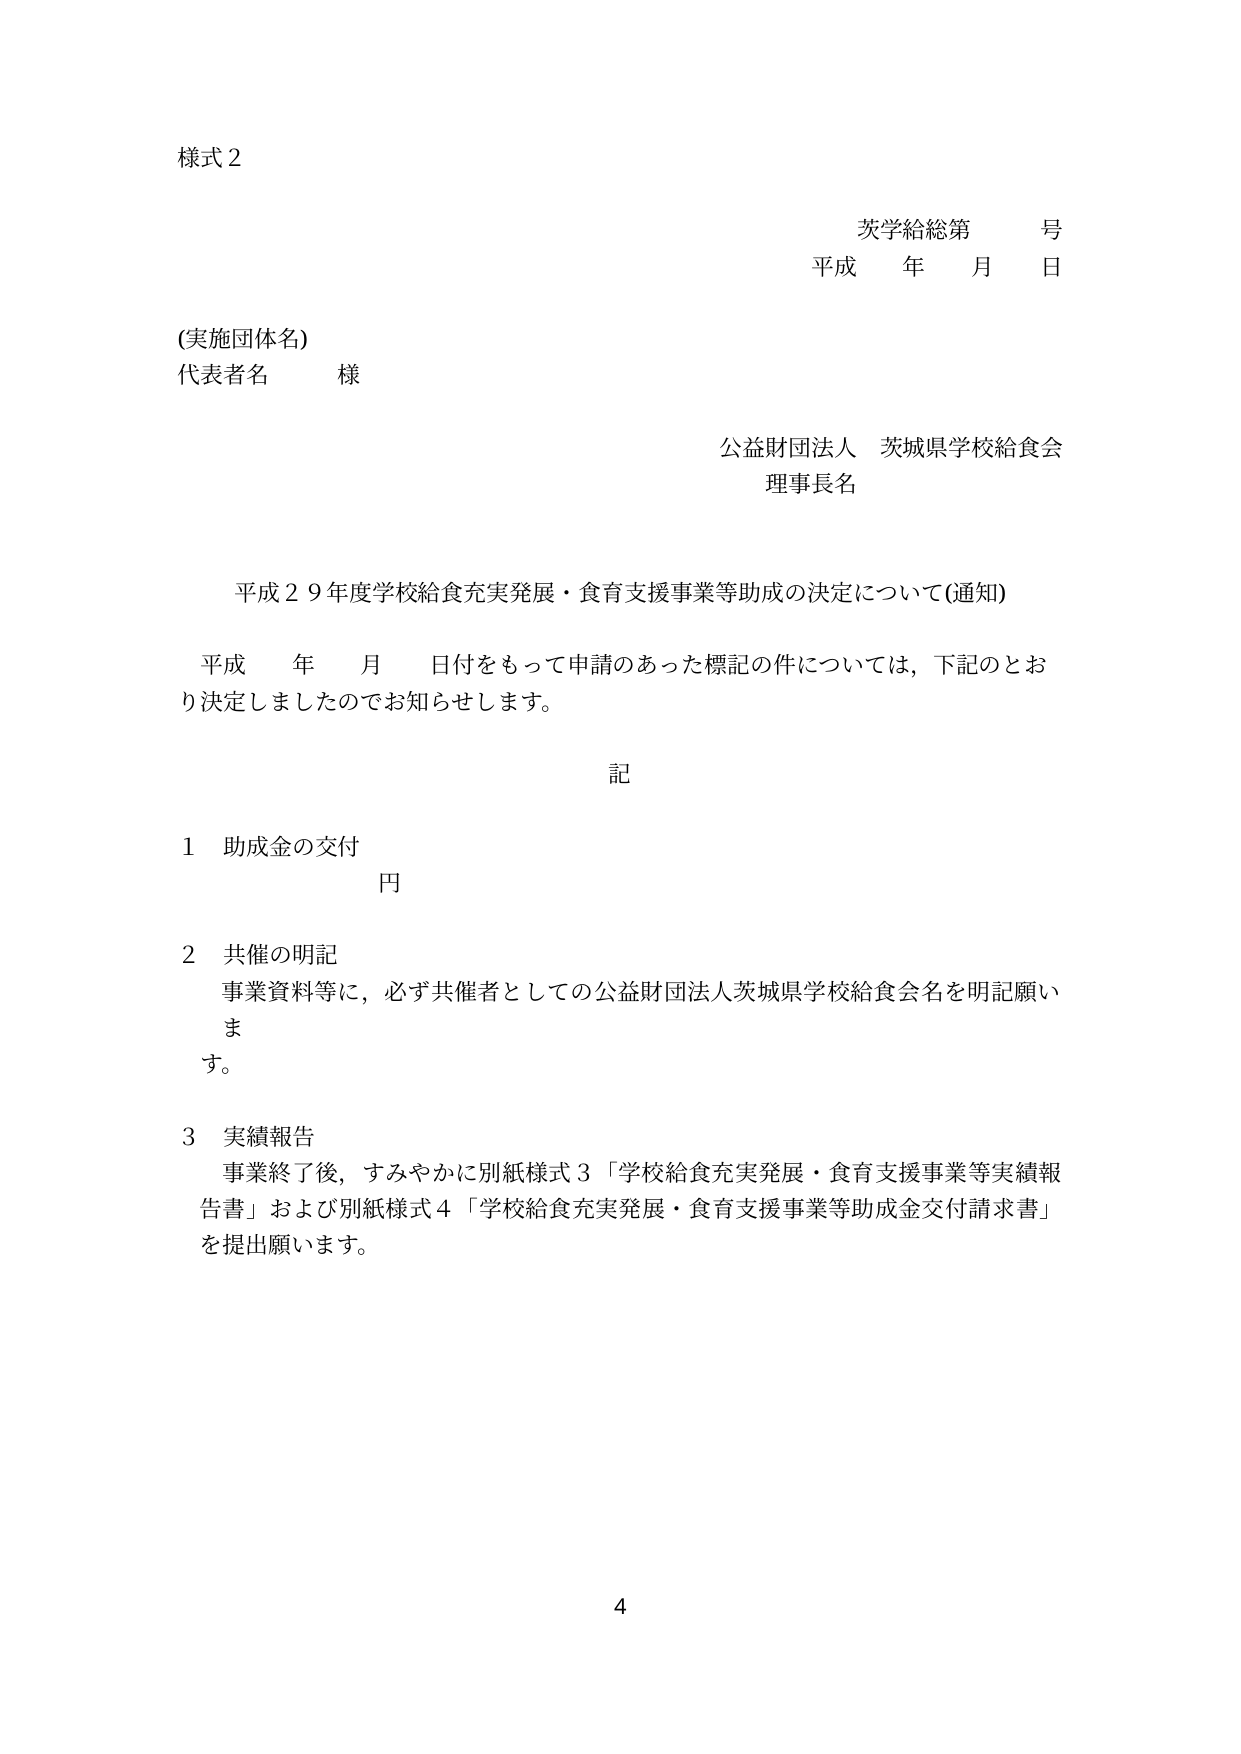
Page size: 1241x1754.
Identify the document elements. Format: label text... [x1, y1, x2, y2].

list 事業資料等に，必ず共催者としての公益財団法人茨城県学校給食会名を明記願いま [221, 972, 1063, 1045]
text 代表者名 様 [177, 356, 1063, 392]
text 平成 年 月 日付をもって申請のあった標記の件については，下記のとおり決定しましたのでお知らせします。 [177, 646, 1063, 718]
text (実施団体名) [177, 320, 1063, 356]
text 平成２９年度学校給食充実発展・食育支援事業等助成の決定について(通知) [177, 573, 1063, 610]
text 公益財団法人 茨城県学校給食会 [177, 428, 1063, 465]
text 茨学給総第 号 [177, 211, 1063, 247]
text ３ 実績報告 [177, 1117, 1063, 1153]
text 理事長名 [177, 465, 857, 501]
subtitle 記 [177, 755, 1063, 791]
text 様式２ [177, 138, 1063, 175]
list 円 [235, 863, 1063, 900]
text す。 [177, 1045, 1063, 1081]
text 事業終了後，すみやかに別紙様式３「学校給食充実発展・食育支援事業等実績報告書」および別紙様式４「学校給食充実発展・食育支援事業等助成金交付請求書」を提出願います。 [199, 1153, 1063, 1262]
text ２ 共催の明記 [177, 936, 1063, 972]
text １ 助成金の交付 [177, 827, 1063, 863]
text 平成 年 月 日 [177, 247, 1063, 283]
